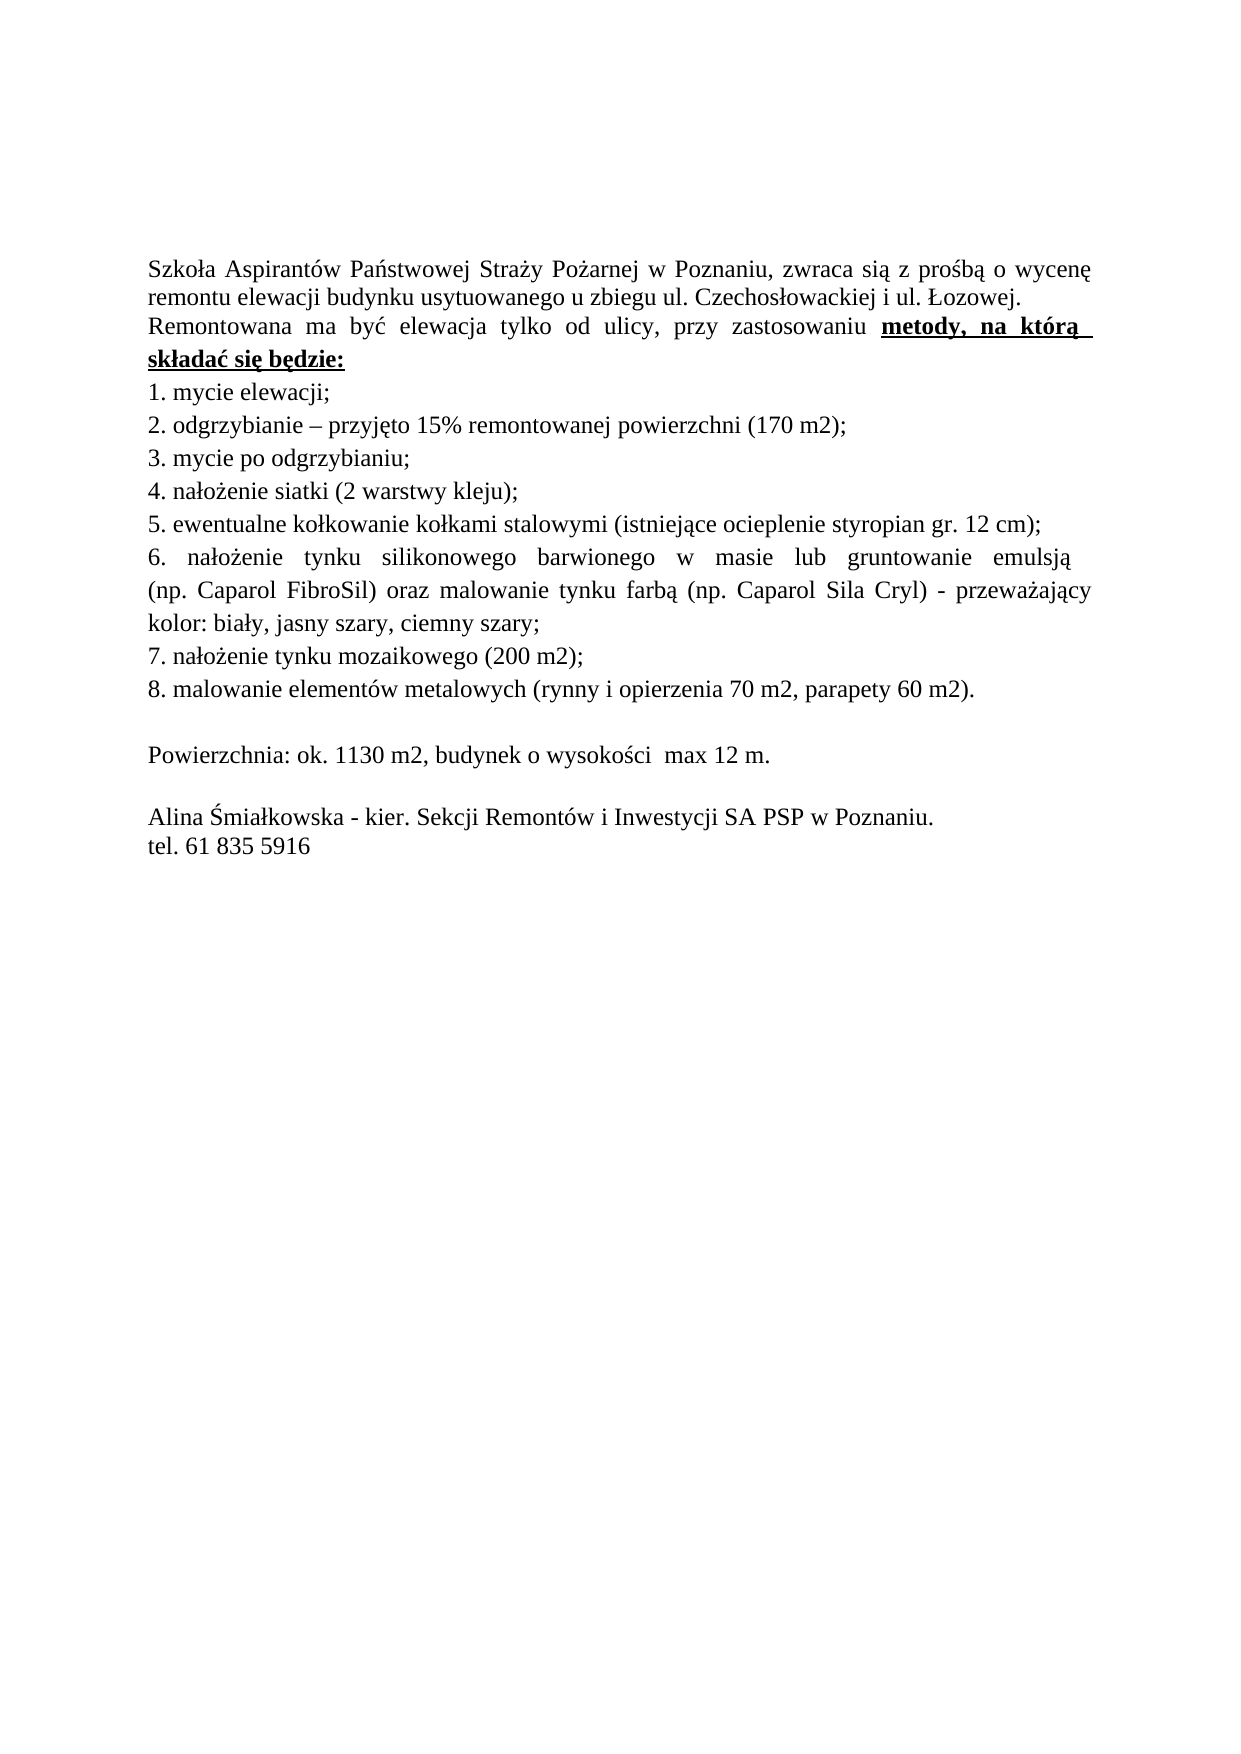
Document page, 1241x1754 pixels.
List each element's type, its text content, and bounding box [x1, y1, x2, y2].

text Szkoła Aspirantów Państwowej Straży Pożarnej w Poznaniu, zwraca sią z prośbą o wycenę remontu elewacji budynku usytuowanego u zbiegu ul. Czechosłowackiej i ul. Łozowej. [148, 254, 1093, 311]
text 3. mycie po odgrzybianiu; [148, 443, 1093, 472]
text 2. odgrzybianie – przyjęto 15% remontowanej powierzchni (170 m2); [148, 410, 1093, 439]
text 8. malowanie elementów metalowych (rynny i opierzenia 70 m2, parapety 60 m2). [148, 674, 1093, 703]
text 4. nałożenie siatki (2 warstwy kleju); [148, 476, 1093, 505]
text 5. ewentualne kołkowanie kołkami stalowymi (istniejące ocieplenie styropian gr. 12 cm); [148, 509, 1093, 538]
text tel. 61 835 5916 [148, 831, 1093, 860]
text 1. mycie elewacji; [148, 377, 1093, 406]
text Remontowana ma być elewacja tylko od ulicy, przy zastosowaniu metody, na którą składać się będzie: [148, 311, 1093, 373]
text Alina Śmiałkowska - kier. Sekcji Remontów i Inwestycji SA PSP w Poznaniu. [148, 802, 1093, 831]
text 6. nałożenie tynku silikonowego barwionego w masie lub gruntowanie emulsją (np. Caparol FibroSil) oraz malowanie tynku farbą (np. Caparol Sila Cryl) - przeważający kolor: biały, jasny szary, ciemny szary; [148, 542, 1093, 637]
text 7. nałożenie tynku mozaikowego (200 m2); [148, 641, 1093, 670]
text Powierzchnia: ok. 1130 m2, budynek o wysokości max 12 m. [148, 740, 1093, 769]
